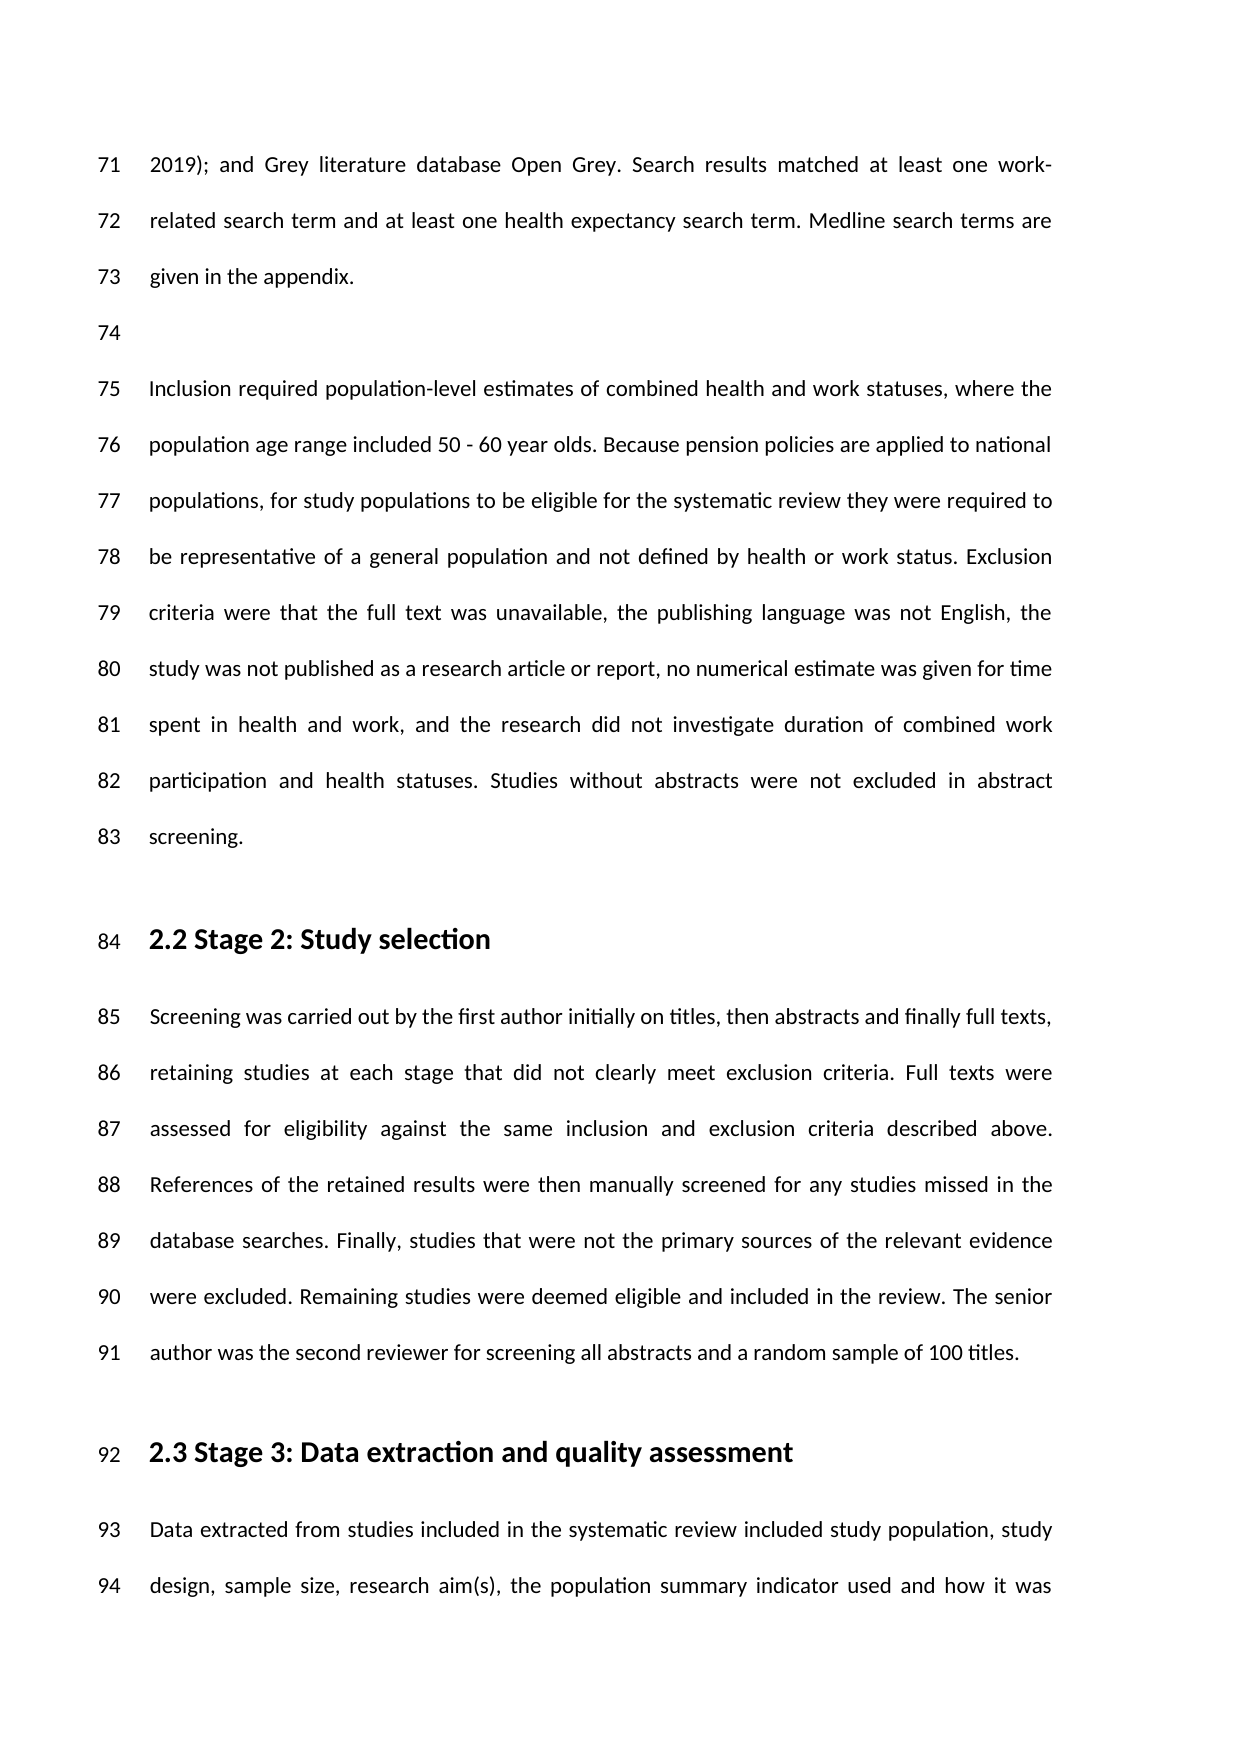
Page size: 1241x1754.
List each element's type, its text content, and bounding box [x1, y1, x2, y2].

text Screening was carried out by the first author initially on titles, then abstracts and finally full texts, retaining studies at each stage that did not clearly meet exclusion criteria. Full texts were assessed for eligibility against the same inclusion and exclusion criteria described above. References of the retained results were then manually screened for any studies missed in the database searches. Finally, studies that were not the primary sources of the relevant evidence were excluded. Remaining studies were deemed eligible and included in the review. The senior author was the second reviewer for screening all abstracts and a random sample of 100 titles. [149, 1002, 1054, 1366]
subtitle 2.3 Stage 3: Data extraction and quality assessment [148, 1433, 1090, 1470]
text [149, 150, 1054, 290]
text Inclusion required population-level estimates of combined health and work statuses, where the population age range included 50 - 60 year olds. Because pension policies are applied to national populations, for study populations to be eligible for the systematic review they were required to be representative of a general population and not defined by health or work status. Exclusion criteria were that the full text was unavailable, the publishing language was not English, the study was not published as a research article or report, no numerical estimate was given for time spent in health and work, and the research did not investigate duration of combined work participation and health statuses. Studies without abstracts were not excluded in abstract screening. [148, 374, 1054, 851]
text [149, 1516, 1054, 1599]
subtitle 2.2 Stage 2: Study selection [148, 920, 1090, 957]
